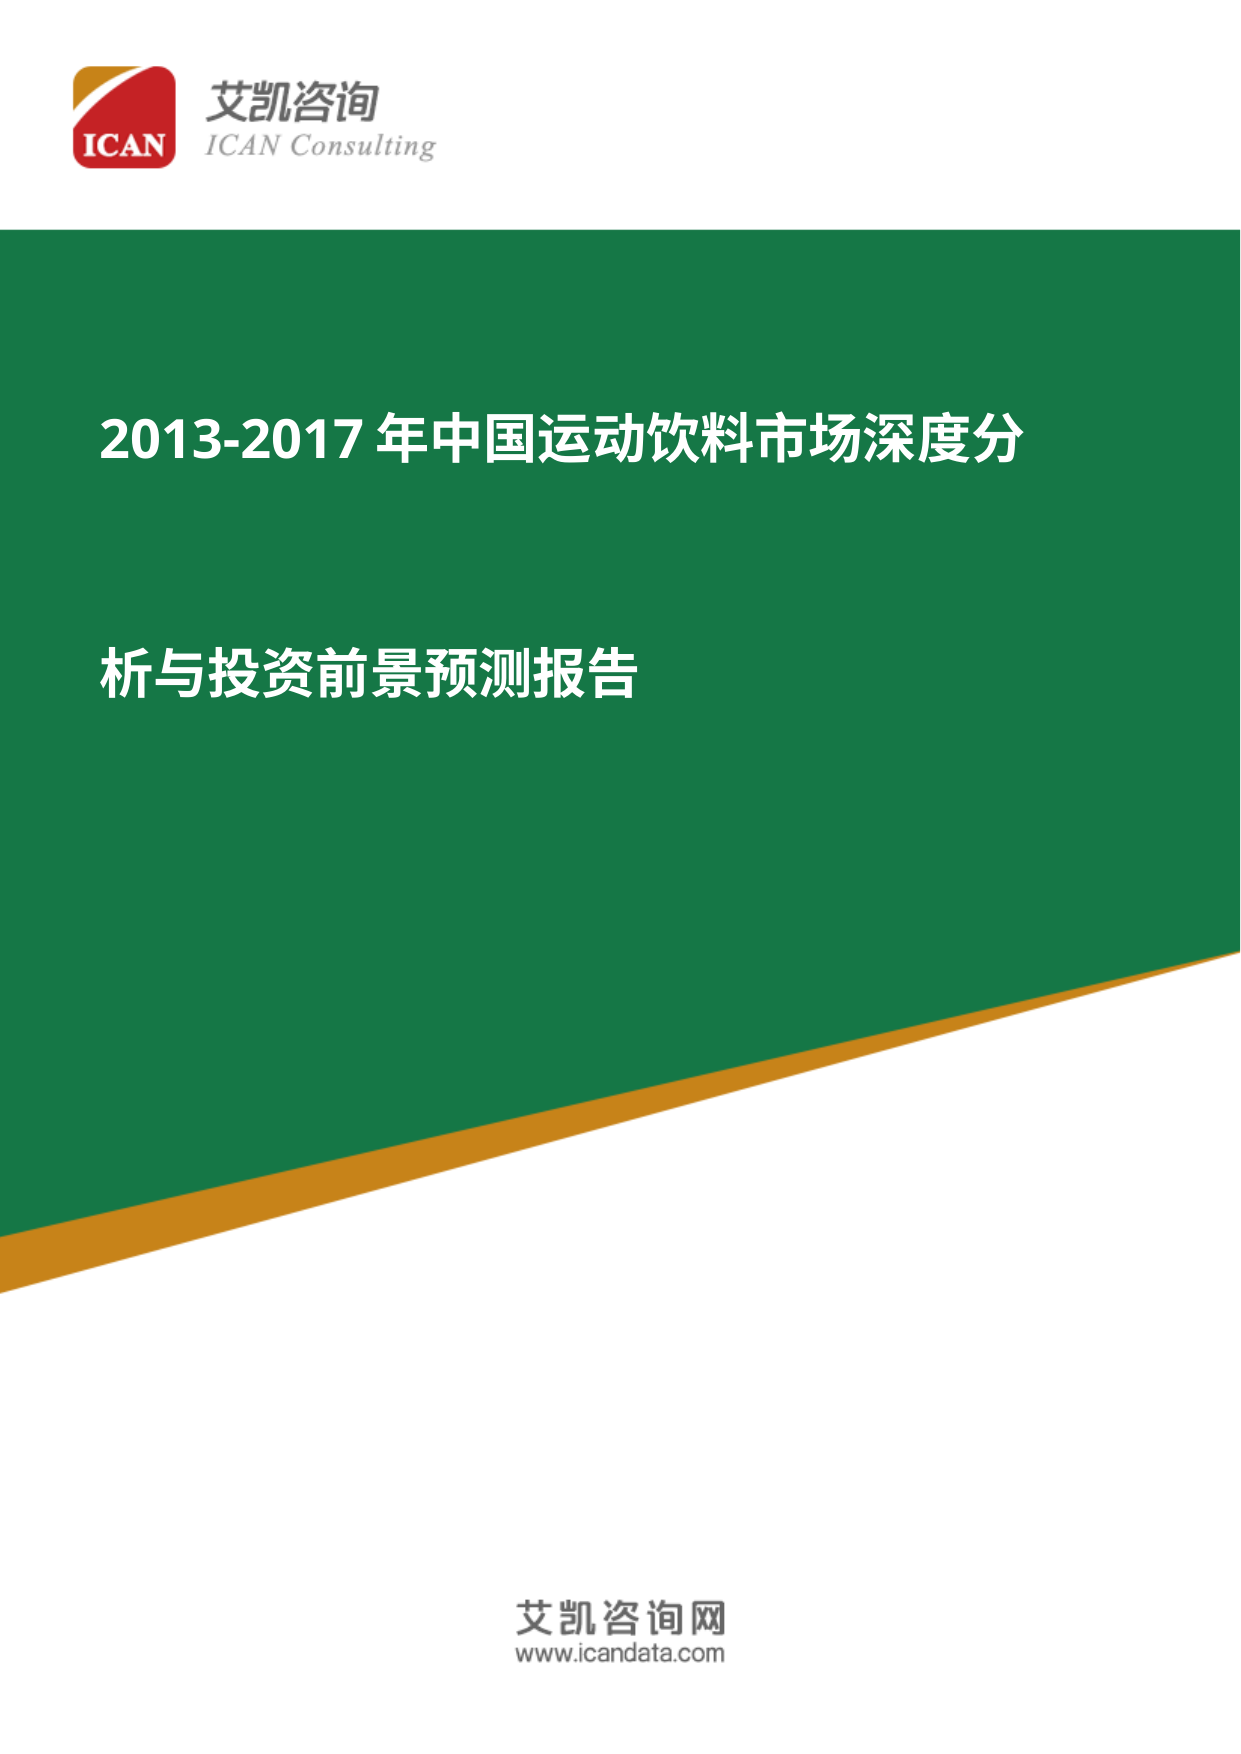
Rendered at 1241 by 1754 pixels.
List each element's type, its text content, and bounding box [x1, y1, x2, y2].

picture [0, 5, 1241, 1754]
subtitle 2013-2017年中国运动饮料市场深度分析与投资前景预测报告 [99, 386, 1053, 718]
